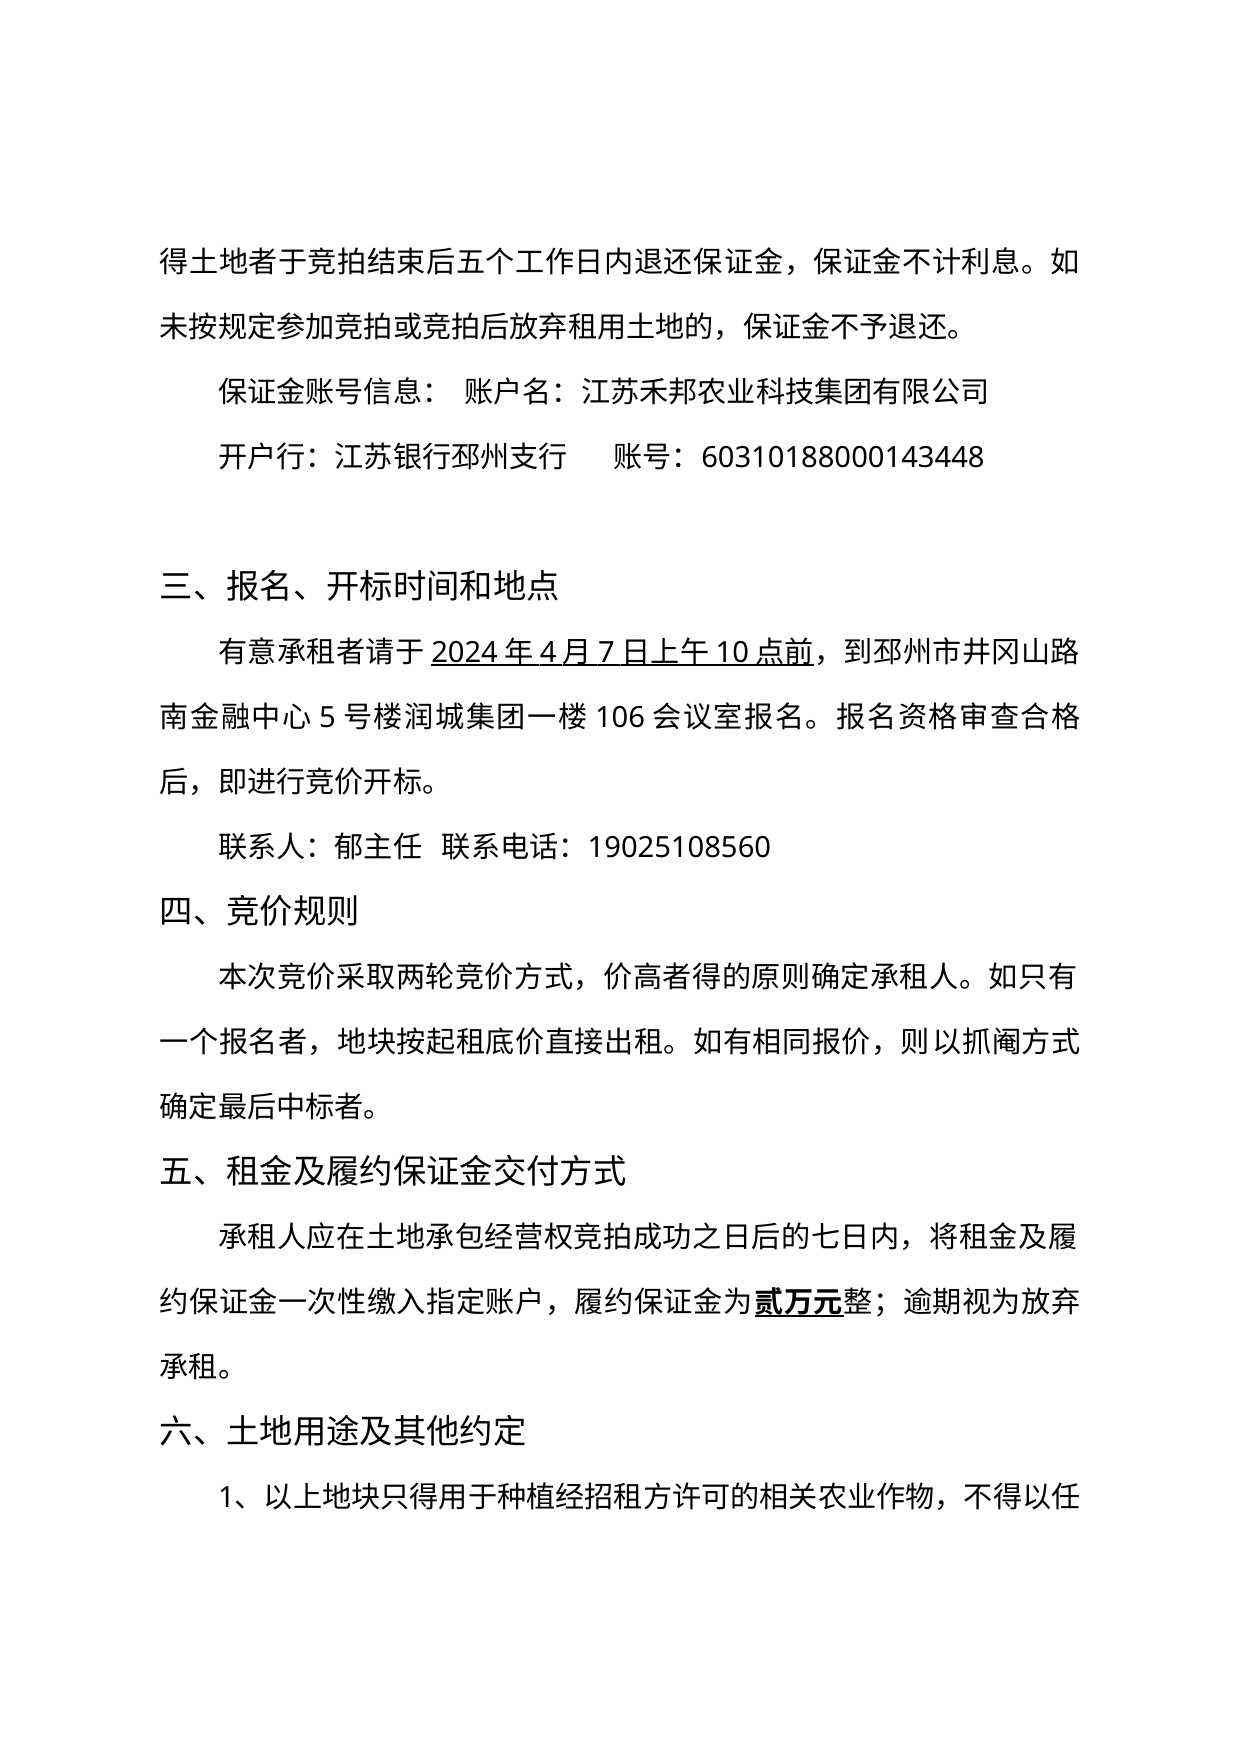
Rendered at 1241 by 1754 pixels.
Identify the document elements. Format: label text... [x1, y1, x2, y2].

list 六、土地用途及其他约定 [159, 1397, 1081, 1462]
list 三、报名、开标时间和地点 [159, 552, 1081, 617]
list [159, 1462, 1081, 1527]
list 承租人应在土地承包经营权竞拍成功之日后的七日内，将租金及履约保证金一次性缴入指定账户，履约保证金为贰万元整；逾期视为放弃承租。 [159, 1202, 1081, 1397]
list 联系人：郁主任 联系电话：19025108560 [159, 812, 1081, 877]
list 五、租金及履约保证金交付方式 [159, 1137, 1081, 1202]
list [159, 227, 1081, 357]
list 本次竞价采取两轮竞价方式，价高者得的原则确定承租人。如只有一个报名者，地块按起租底价直接出租。如有相同报价，则以抓阉方式确定最后中标者。 [159, 942, 1081, 1137]
list 保证金账号信息： 账户名：江苏禾邦农业科技集团有限公司 [159, 357, 1081, 422]
list 有意承租者请于2024年4月7日上午10点前，到邳州市井冈山路南金融中心5号楼润城集团一楼106会议室报名。报名资格审查合格后，即进行竞价开标。 [159, 617, 1081, 812]
list 四、竞价规则 [159, 877, 1081, 942]
list 开户行：江苏银行邳州支行 账号：60310188000143448 [159, 422, 1081, 487]
